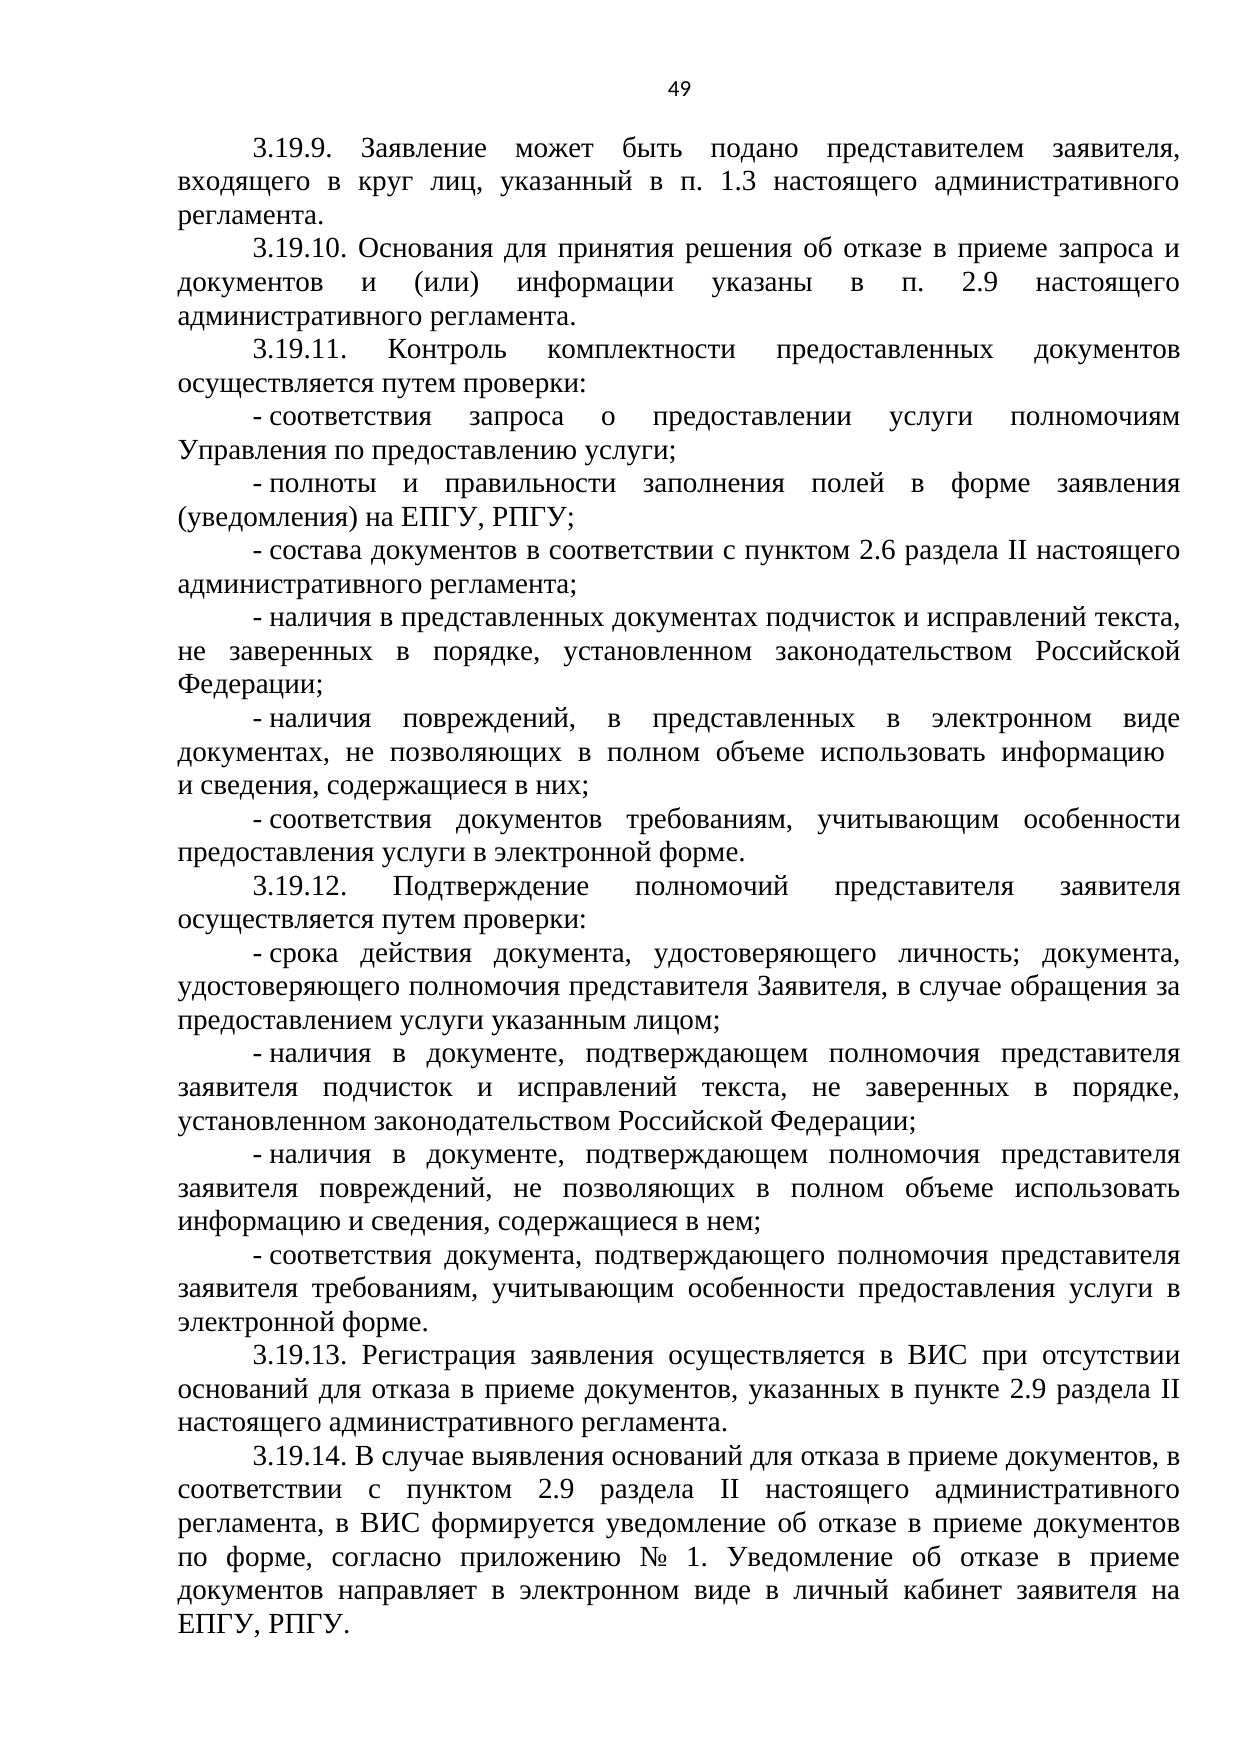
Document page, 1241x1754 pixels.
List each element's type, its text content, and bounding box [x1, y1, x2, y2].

list 3.19.10. Основания для принятия решения об отказе в приеме запроса и документов и (или) информации указаны в п. 2.9 настоящего административного регламента. [177, 231, 1181, 331]
list - наличия в представленных документах подчисток и исправлений текста, не заверенных в порядке, установленном законодательством Российской Федерации; [177, 599, 1181, 700]
list - соответствия документа, подтверждающего полномочия представителя заявителя требованиям, учитывающим особенности предоставления услуги в электронной форме. [177, 1237, 1181, 1337]
list 3.19.12. Подтверждение полномочий представителя заявителя осуществляется путем проверки: [177, 868, 1181, 935]
list 3.19.11. Контроль комплектности предоставленных документов осуществляется путем проверки: [177, 331, 1181, 398]
list - соответствия документов требованиям, учитывающим особенности предоставления услуги в электронной форме. [177, 801, 1181, 868]
list 3.19.13. Регистрация заявления осуществляется в ВИС при отсутствии оснований для отказа в приеме документов, указанных в пункте 2.9 раздела II настоящего административного регламента. [177, 1337, 1181, 1438]
list 3.19.9. Заявление может быть подано представителем заявителя, входящего в круг лиц, указанный в п. 1.3 настоящего административного регламента. [177, 130, 1181, 231]
list - соответствия запроса о предоставлении услуги полномочиям Управления по предоставлению услуги; [177, 398, 1181, 465]
list - состава документов в соответствии с пунктом 2.6 раздела II настоящего административного регламента; [177, 532, 1181, 599]
list - полноты и правильности заполнения полей в форме заявления (уведомления) на ЕПГУ, РПГУ; [177, 465, 1181, 532]
list - срока действия документа, удостоверяющего личность; документа, удостоверяющего полномочия представителя Заявителя, в случае обращения за предоставлением услуги указанным лицом; [177, 935, 1181, 1036]
list - наличия в документе, подтверждающем полномочия представителя заявителя повреждений, не позволяющих в полном объеме использовать информацию и сведения, содержащиеся в нем; [177, 1136, 1181, 1237]
list 3.19.14. В случае выявления оснований для отказа в приеме документов, в соответствии с пунктом 2.9 раздела II настоящего административного регламента, в ВИС формируется уведомление об отказе в приеме документов по форме, согласно приложению № 1. Уведомление об отказе в приеме документов направляет в электронном виде в личный кабинет заявителя на ЕПГУ, РПГУ. [177, 1438, 1181, 1639]
list - наличия повреждений, в представленных в электронном виде документах, не позволяющих в полном объеме использовать информацию и сведения, содержащиеся в них; [177, 700, 1181, 801]
list - наличия в документе, подтверждающем полномочия представителя заявителя подчисток и исправлений текста, не заверенных в порядке, установленном законодательством Российской Федерации; [177, 1036, 1181, 1136]
